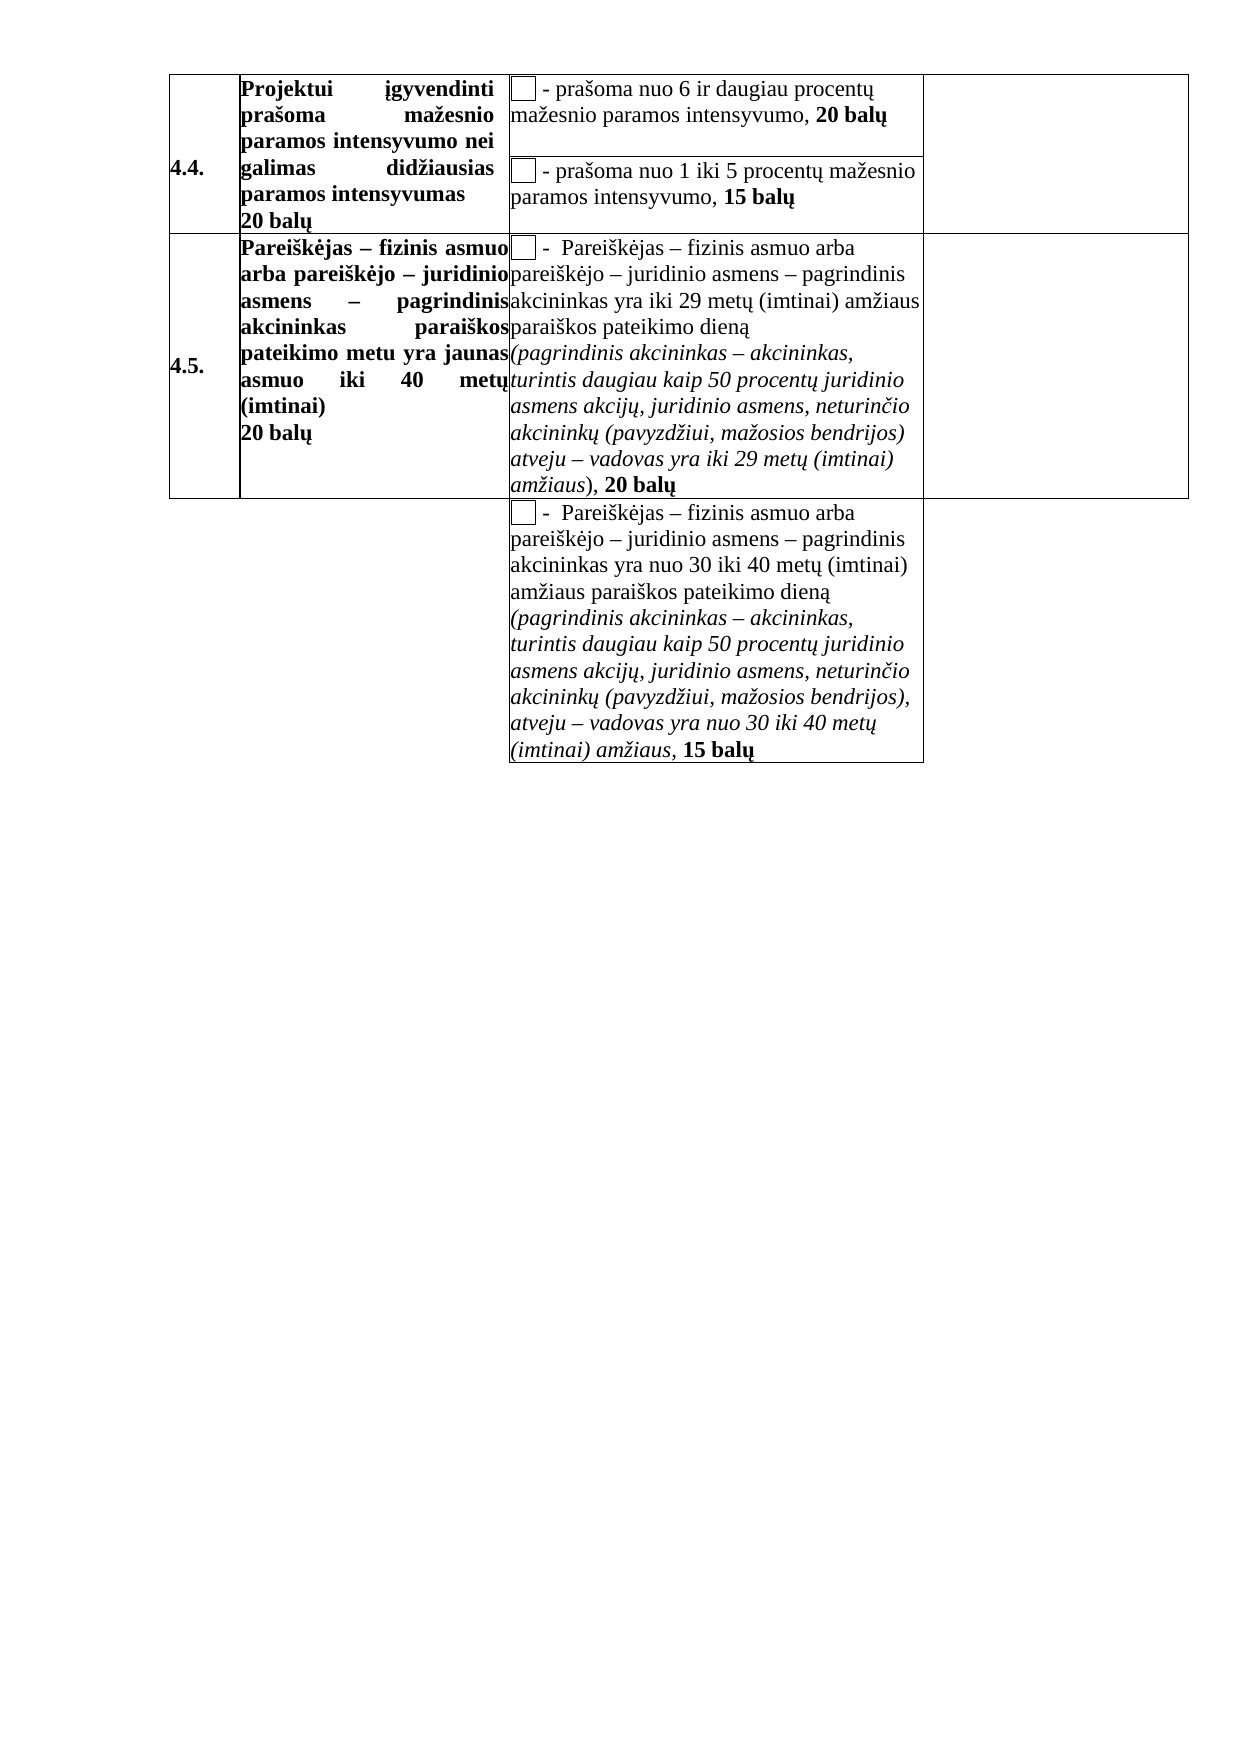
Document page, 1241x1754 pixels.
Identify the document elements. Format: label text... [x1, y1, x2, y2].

table_cell 4.4. [170, 75, 239, 233]
table_cell - Pareiškėjas – fizinis asmuo arba pareiškėjo – juridinio asmens – pagrindinis akcininkas yra nuo 30 iki 40 metų (imtinai) amžiaus paraiškos pateikimo dieną (pagrindinis akcininkas – akcininkas, turintis daugiau kaip 50 procentų juridinio asmens akcijų, juridinio asmens, neturinčio akcininkų (pavyzdžiui, mažosios bendrijos), atveju – vadovas yra nuo 30 iki 40 metų (imtinai) amžiaus, 15 balų [510, 499, 923, 762]
table_cell - prašoma nuo 1 iki 5 procentų mažesnio paramos intensyvumo, 15 balų [510, 157, 923, 233]
table_cell [924, 75, 1188, 233]
table_cell Projektui įgyvendinti prašoma mažesnio paramos intensyvumo nei galimas didžiausias paramos intensyvumas 20 balų [241, 75, 509, 233]
table_cell - Pareiškėjas – fizinis asmuo arba pareiškėjo – juridinio asmens – pagrindinis akcininkas yra iki 29 metų (imtinai) amžiaus paraiškos pateikimo dieną (pagrindinis akcininkas – akcininkas, turintis daugiau kaip 50 procentų juridinio asmens akcijų, juridinio asmens, neturinčio akcininkų (pavyzdžiui, mažosios bendrijos) atveju – vadovas yra iki 29 metų (imtinai) amžiaus), 20 balų [510, 234, 923, 498]
table_cell 4.5. [170, 234, 239, 498]
table_cell - prašoma nuo 6 ir daugiau procentų mažesnio paramos intensyvumo, 20 balų [510, 75, 923, 156]
table_cell [924, 234, 1188, 498]
table_cell Pareiškėjas – fizinis asmuo arba pareiškėjo – juridinio asmens – pagrindinis akcininkas paraiškos pateikimo metu yra jaunas asmuo iki 40 metų (imtinai) 20 balų [241, 234, 509, 498]
